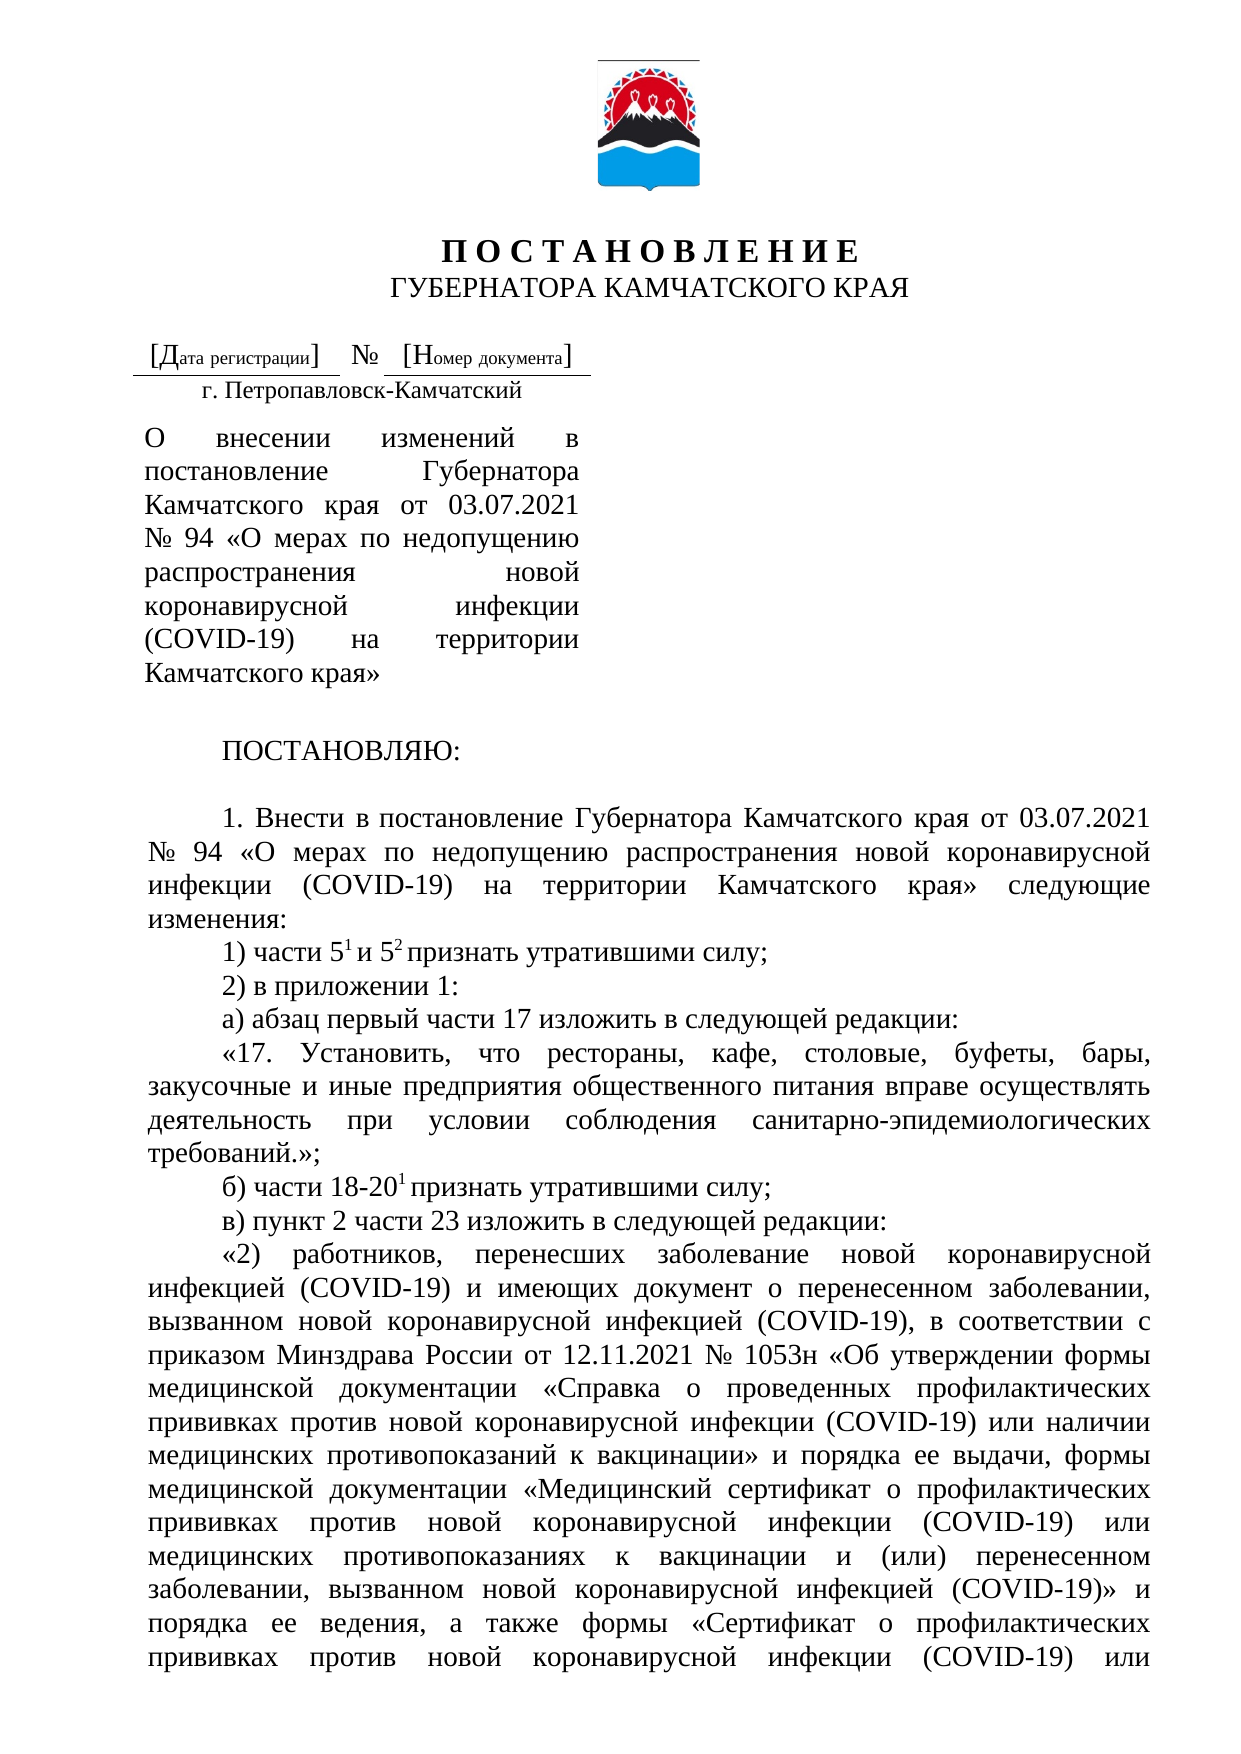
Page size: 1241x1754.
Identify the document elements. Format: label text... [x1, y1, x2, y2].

text «17. Установить, что рестораны, кафе, столовые, буфеты, бары, закусочные и иные предприятия общественного питания вправе осуществлять деятельность при условии соблюдения санитарно-эпидемиологических требований.»; [148, 1035, 1152, 1169]
picture [653, 184, 700, 189]
text в) пункт 2 части 23 изложить в следующей редакции: [148, 1203, 1152, 1236]
text ПОСТАНОВЛЯЮ: [148, 733, 1152, 767]
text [148, 1236, 1152, 1672]
text а) абзац первый части 17 изложить в следующей редакции: [148, 1001, 1152, 1035]
text ГУБЕРНАТОРА КАМЧАТСКОГО КРАЯ [148, 270, 1152, 304]
table_header [Дата регистрации] [133, 337, 339, 374]
table_header № [340, 337, 384, 374]
picture [596, 60, 700, 189]
text 2) в приложении 1: [148, 968, 1152, 1001]
table_header [Номер документа] [384, 337, 591, 374]
text 1) части 51 и 52 признать утратившими силу; [148, 934, 1152, 968]
text П О С Т А Н О В Л Е Н И Е [148, 232, 1152, 270]
text б) части 18-201 признать утратившими силу; [148, 1169, 1152, 1203]
text г. Петропавловск-Камчатский [148, 376, 576, 404]
text 1. Внести в постановление Губернатора Камчатского края от 03.07.2021 № 94 «О мерах по недопущению распространения новой коронавирусной инфекции (COVID-19) на территории Камчатского края» следующие изменения: [148, 800, 1152, 934]
table_header О внесении изменений в постановление Губернатора Камчатского края от 03.07.2021 № 94 «О мерах по недопущению распространения новой коронавирусной инфекции (COVID-19) на территории Камчатского края» [133, 409, 591, 699]
